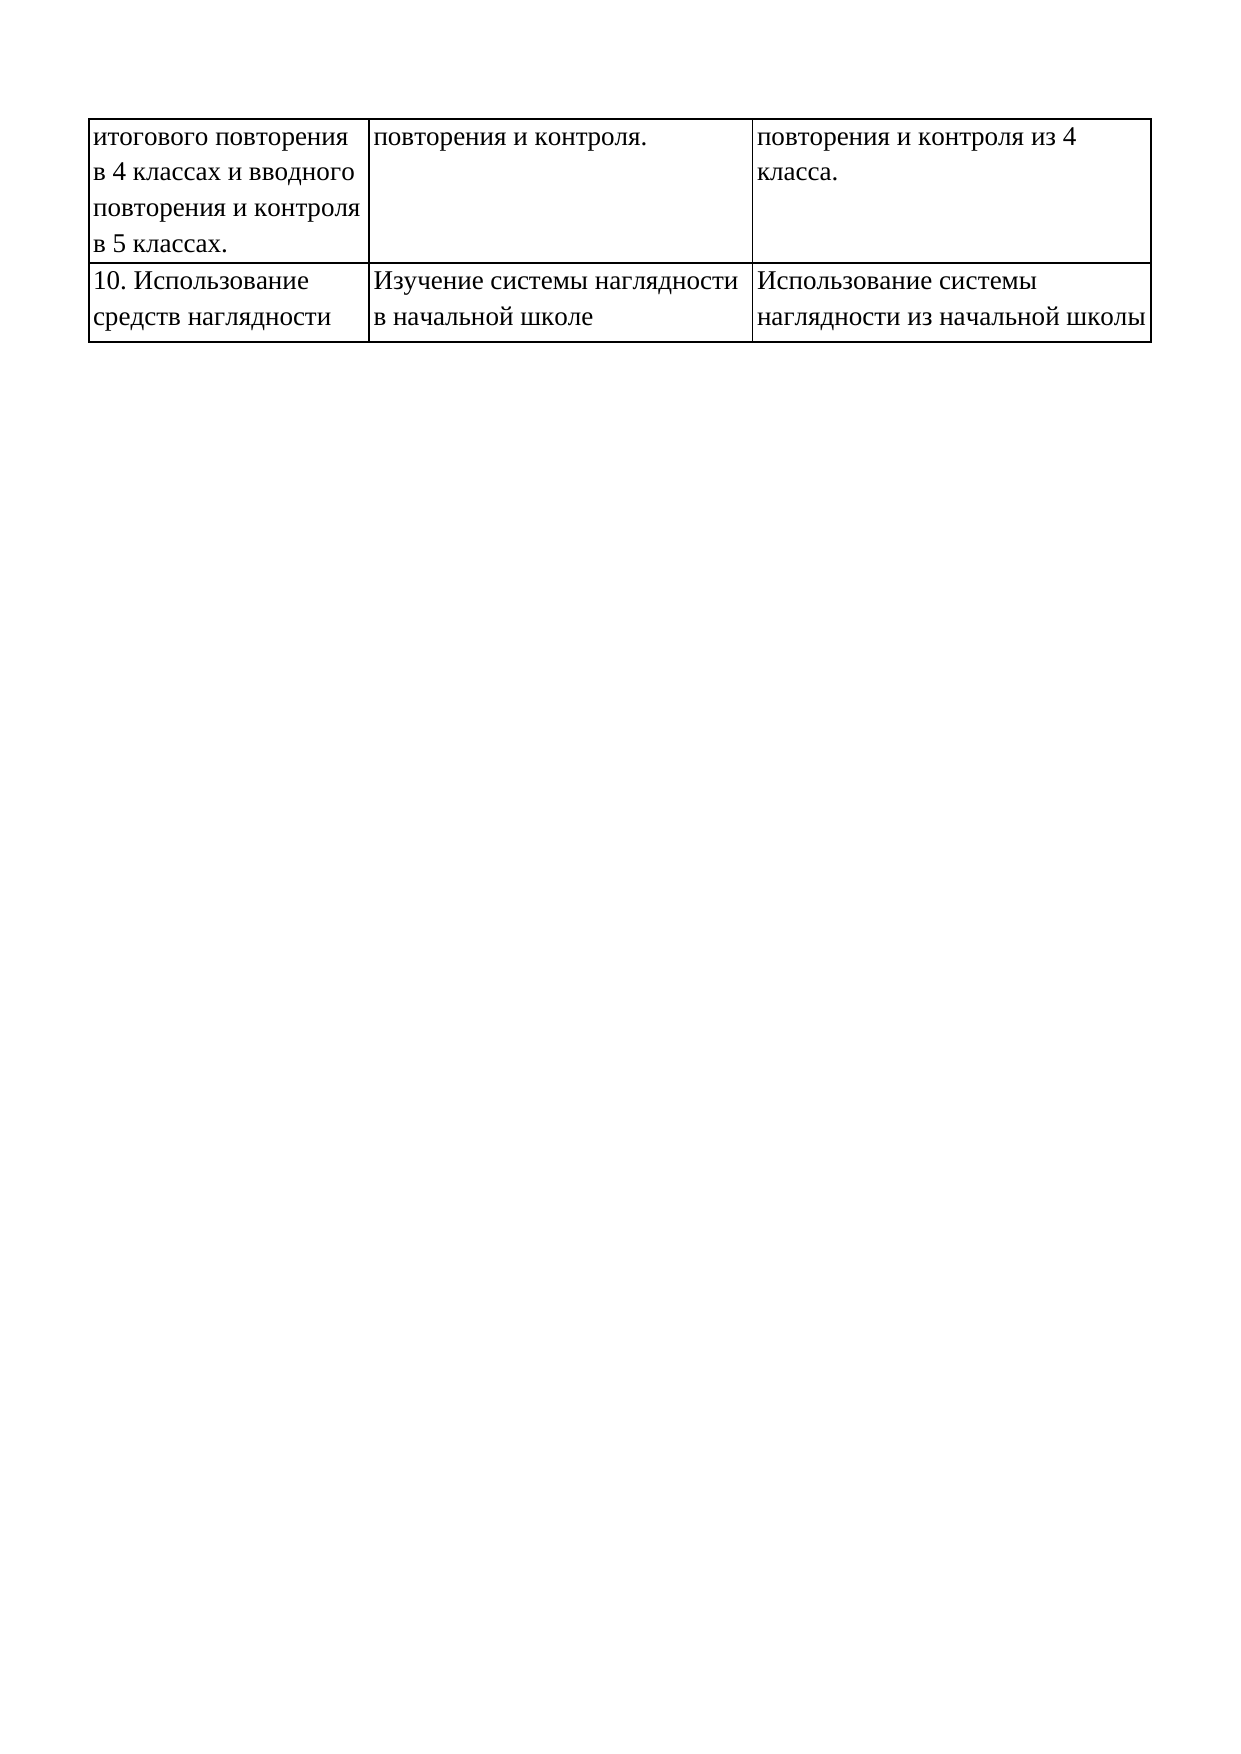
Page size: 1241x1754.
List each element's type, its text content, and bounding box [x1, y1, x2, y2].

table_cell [90, 120, 368, 262]
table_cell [370, 120, 752, 262]
table_cell Изучение системы наглядности в начальной школе [370, 264, 752, 341]
table_cell Использование системы наглядности из начальной школы [753, 264, 1150, 341]
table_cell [753, 120, 1150, 262]
table_cell 10. Использование средств наглядности [90, 264, 368, 341]
